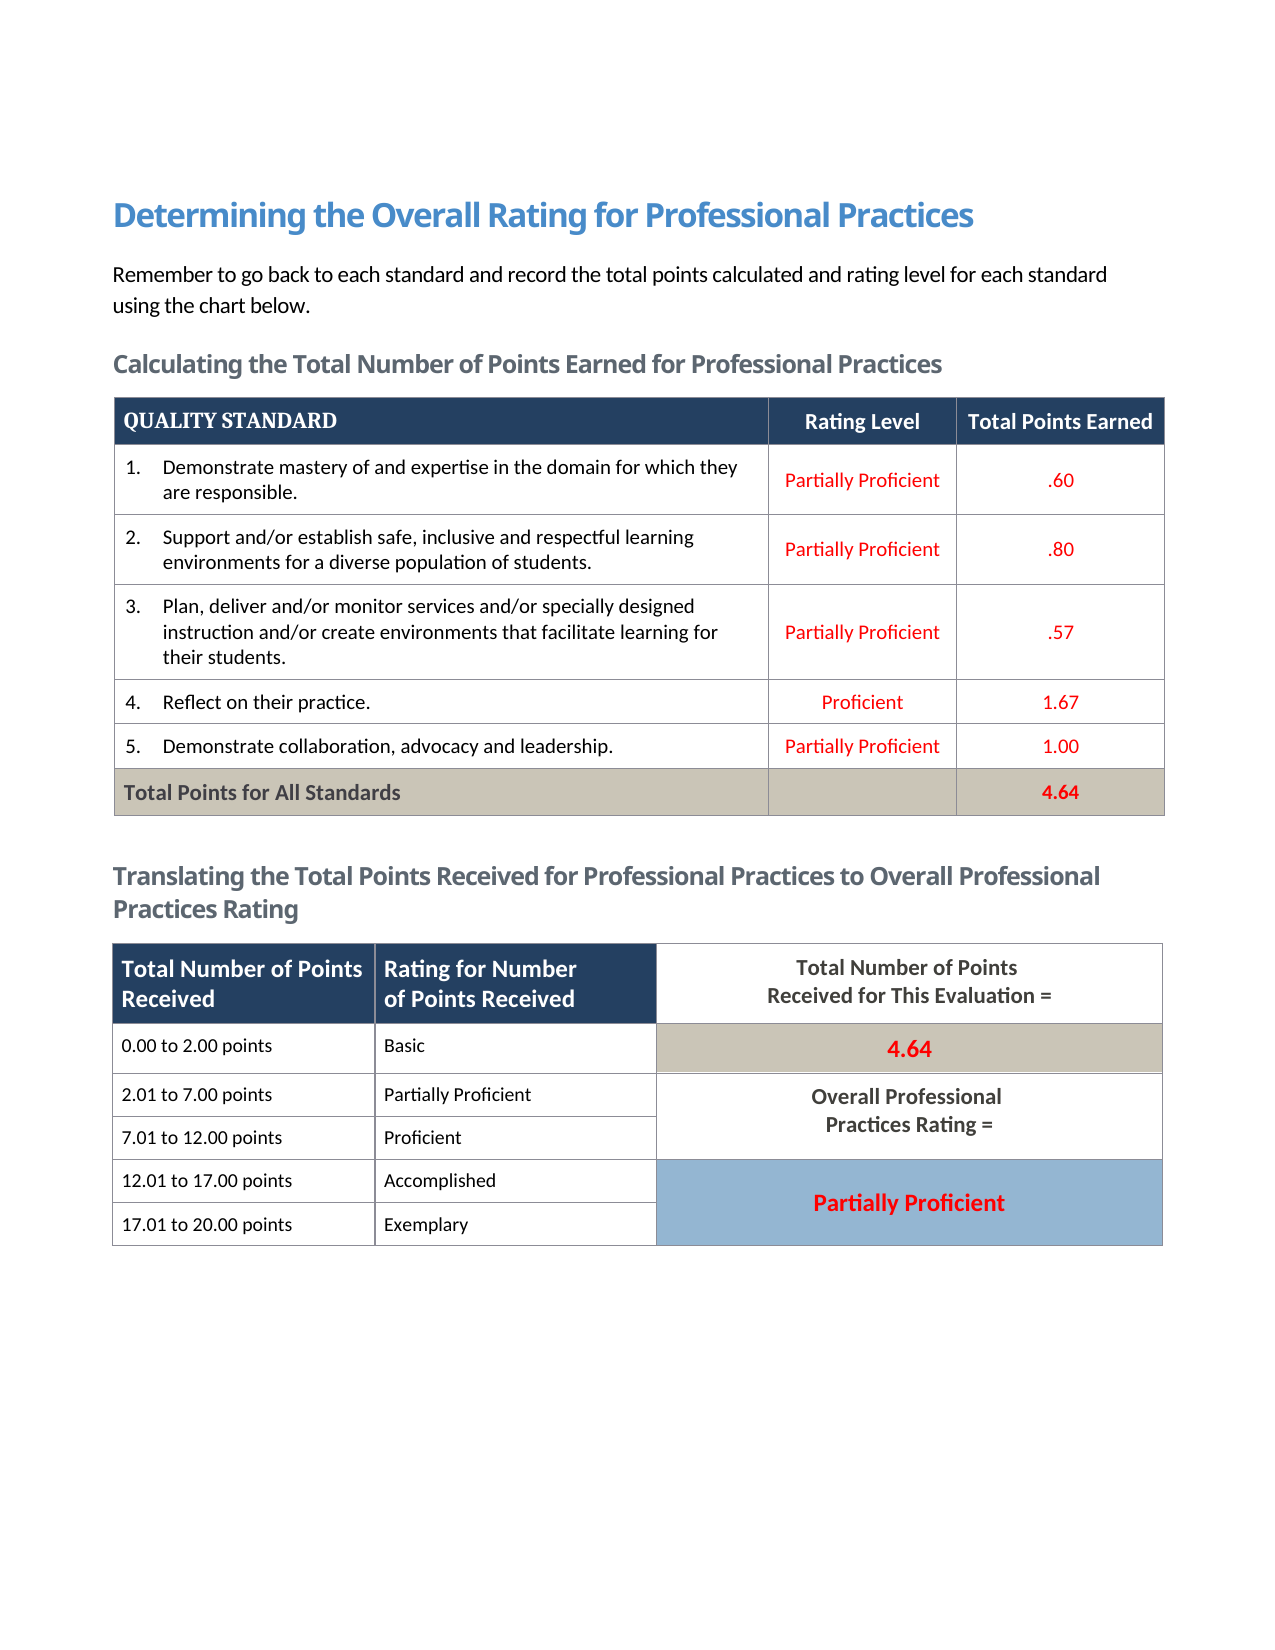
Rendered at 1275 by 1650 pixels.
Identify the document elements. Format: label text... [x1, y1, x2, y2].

table_cell 0.00 to 2.00 points [113, 1024, 374, 1072]
table_cell Accomplished [376, 1160, 656, 1202]
table_header Total Number of Points Received [113, 944, 374, 1023]
table_cell Partially Proficient [376, 1074, 656, 1116]
subtitle Determining the Overall Rating for Professional Practices [112, 192, 1162, 237]
table_cell 7.01 to 12.00 points [113, 1117, 374, 1159]
table_header Rating Level [769, 398, 956, 444]
table_cell 4.64 [657, 1024, 1162, 1072]
table_cell Exemplary [376, 1203, 656, 1245]
table_cell Support and/or establish safe, inclusive and respectful learning environments for a diverse population of students. [115, 515, 768, 584]
text Remember to go back to each standard and record the total points calculated and rating level for each standard using the chart below. [112, 260, 1162, 319]
table_cell [769, 769, 956, 815]
table_cell Demonstrate mastery of and expertise in the domain for which they are responsible. [115, 445, 768, 514]
table_cell Partially Proficient [769, 724, 956, 768]
table_cell 1.00 [957, 724, 1164, 768]
table_cell Reflect on their practice. [115, 680, 768, 723]
table_header Total Number of Points Received for This Evaluation = [657, 944, 1162, 1023]
table_cell 1.67 [957, 680, 1164, 723]
table_cell .57 [957, 585, 1164, 679]
table_cell Overall Professional Practices Rating = [657, 1074, 1162, 1159]
table_header Rating for Number of Points Received [376, 944, 656, 1023]
table_cell Total Points for All Standards [115, 769, 768, 815]
table_cell .60 [957, 445, 1164, 514]
table_cell 2.01 to 7.00 points [113, 1074, 374, 1116]
table_cell Demonstrate collaboration, advocacy and leadership. [115, 724, 768, 768]
table_cell Basic [376, 1024, 656, 1072]
table_cell Proficient [376, 1117, 656, 1159]
table_cell Partially Proficient [769, 445, 956, 514]
table_header Total Points Earned [957, 398, 1164, 444]
table_cell 4.64 [957, 769, 1164, 815]
table_header QUALITY STANDARD [115, 398, 768, 444]
table_cell Partially Proficient [769, 585, 956, 679]
table_cell 17.01 to 20.00 points [113, 1203, 374, 1245]
table_cell Plan, deliver and/or monitor services and/or specially designed instruction and/or create environments that facilitate learning for their students. [115, 585, 768, 679]
text Translating the Total Points Received for Professional Practices to Overall Professional Practices Rating [112, 824, 1162, 926]
table_cell Partially Proficient [657, 1160, 1162, 1245]
table_cell .80 [957, 515, 1164, 584]
text Calculating the Total Number of Points Earned for Professional Practices [112, 346, 1162, 381]
table_cell Proficient [769, 680, 956, 723]
table_cell Partially Proficient [769, 515, 956, 584]
table_cell 12.01 to 17.00 points [113, 1160, 374, 1202]
